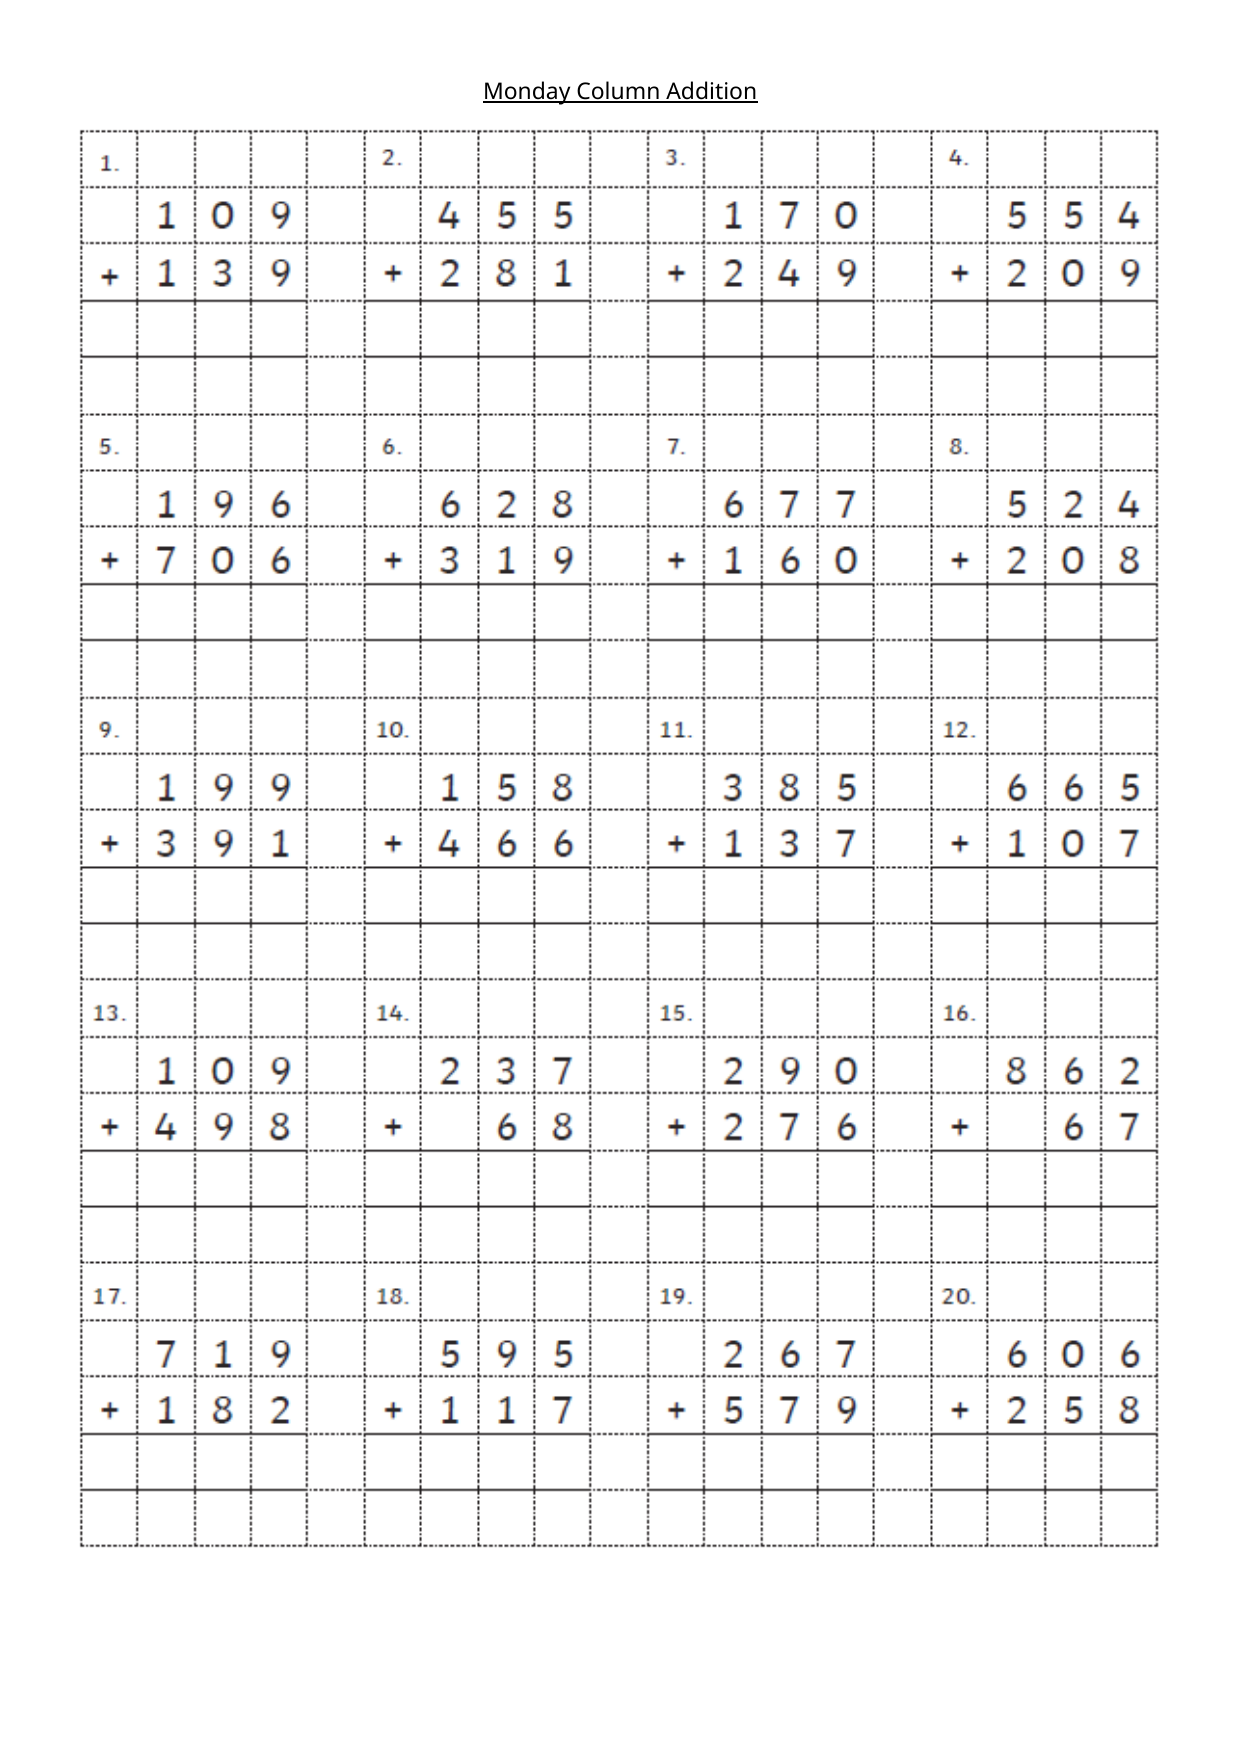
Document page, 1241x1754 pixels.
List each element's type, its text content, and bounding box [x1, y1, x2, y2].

text Monday Column Addition [75, 75, 1165, 106]
picture [75, 125, 1170, 1553]
